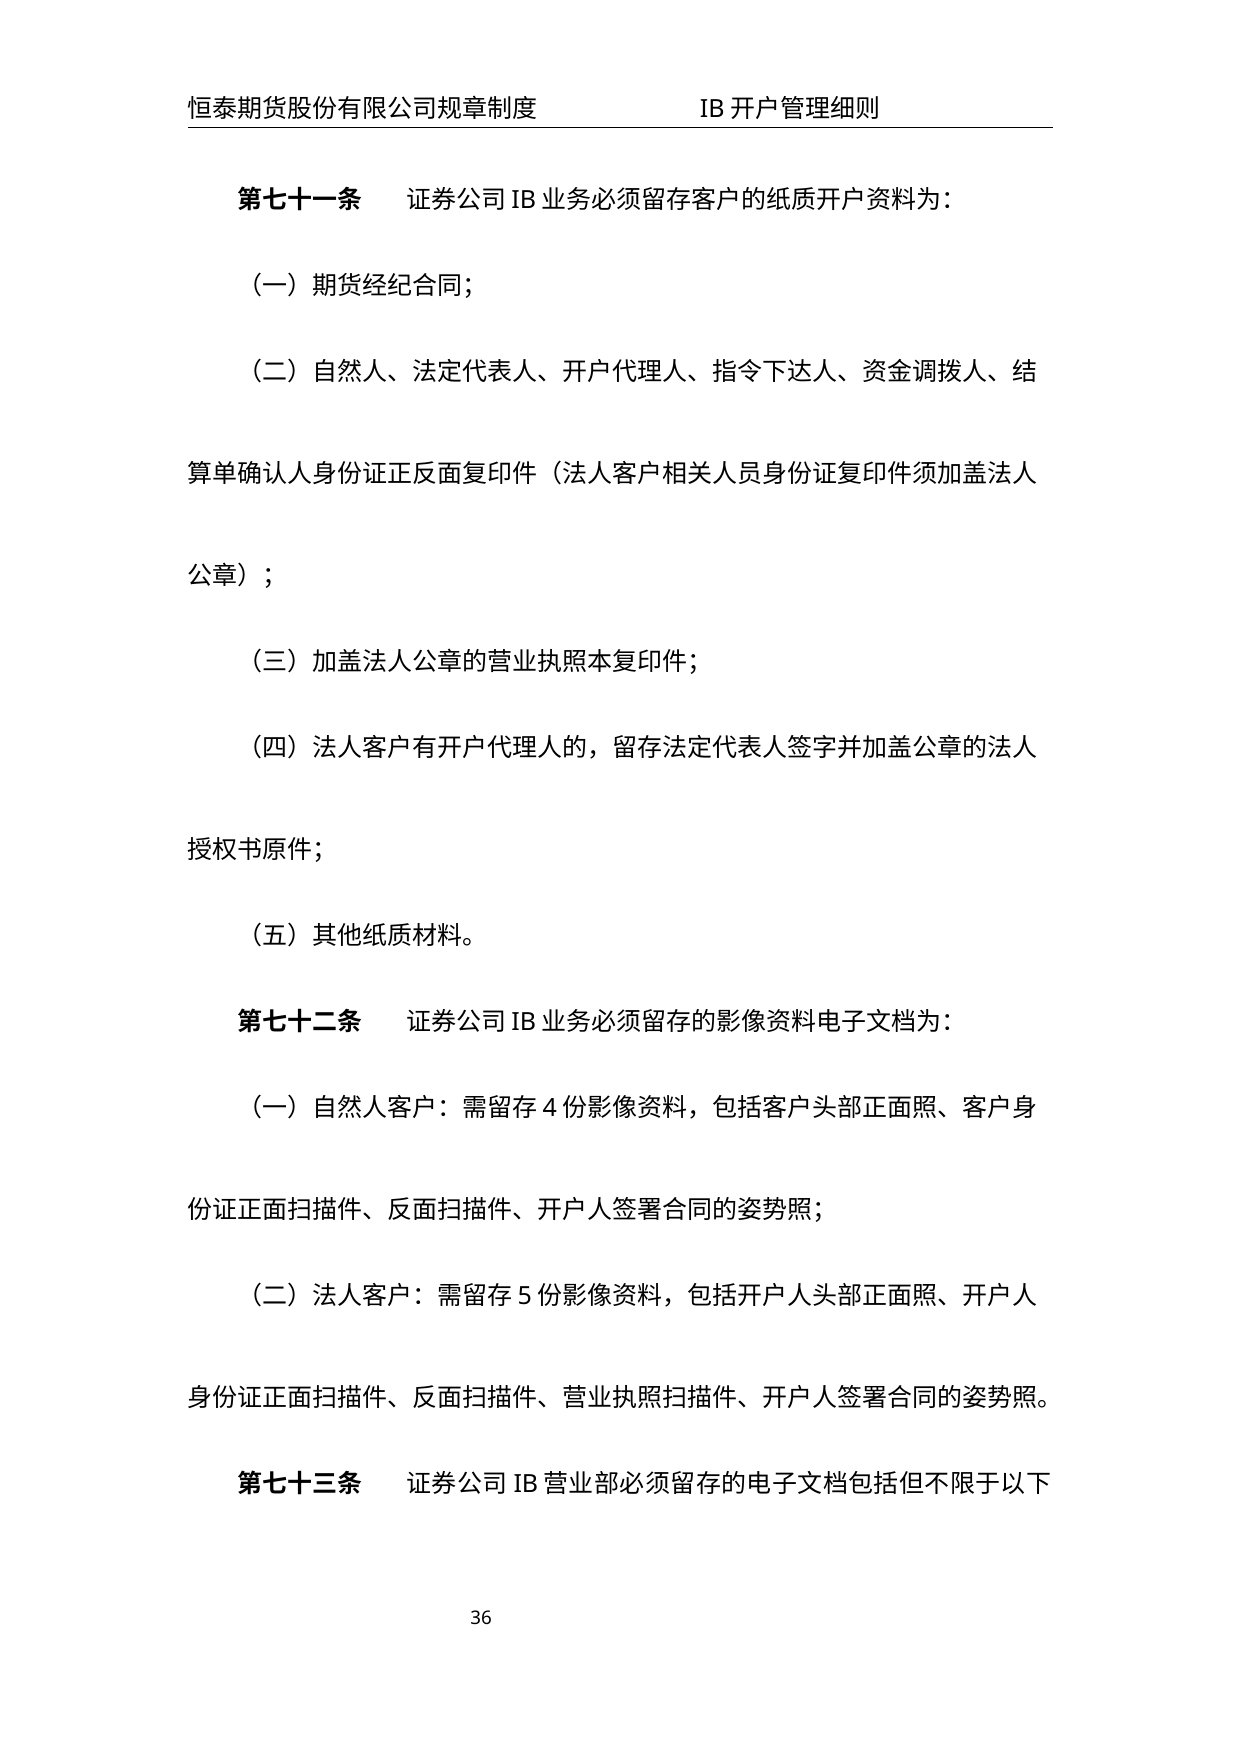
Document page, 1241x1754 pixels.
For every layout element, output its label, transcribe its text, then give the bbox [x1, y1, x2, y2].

list 证券公司IB业务必须留存的影像资料电子文档为： [187, 986, 1053, 1054]
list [187, 1448, 1053, 1516]
text （二）自然人、法定代表人、开户代理人、指令下达人、资金调拨人、结算单确认人身份证正反面复印件（法人客户相关人员身份证复印件须加盖法人公章）； [187, 336, 1053, 608]
text （一）自然人客户：需留存4份影像资料，包括客户头部正面照、客户身份证正面扫描件、反面扫描件、开户人签署合同的姿势照； [187, 1072, 1053, 1242]
text （三）加盖法人公章的营业执照本复印件； [187, 626, 1053, 694]
text （二）法人客户：需留存5份影像资料，包括开户人头部正面照、开户人身份证正面扫描件、反面扫描件、营业执照扫描件、开户人签署合同的姿势照。 [187, 1260, 1053, 1429]
text （一）期货经纪合同； [187, 250, 1053, 318]
text （四）法人客户有开户代理人的，留存法定代表人签字并加盖公章的法人授权书原件； [187, 712, 1053, 882]
text （五）其他纸质材料。 [187, 900, 1053, 968]
list 证券公司IB业务必须留存客户的纸质开户资料为： [187, 164, 1053, 232]
